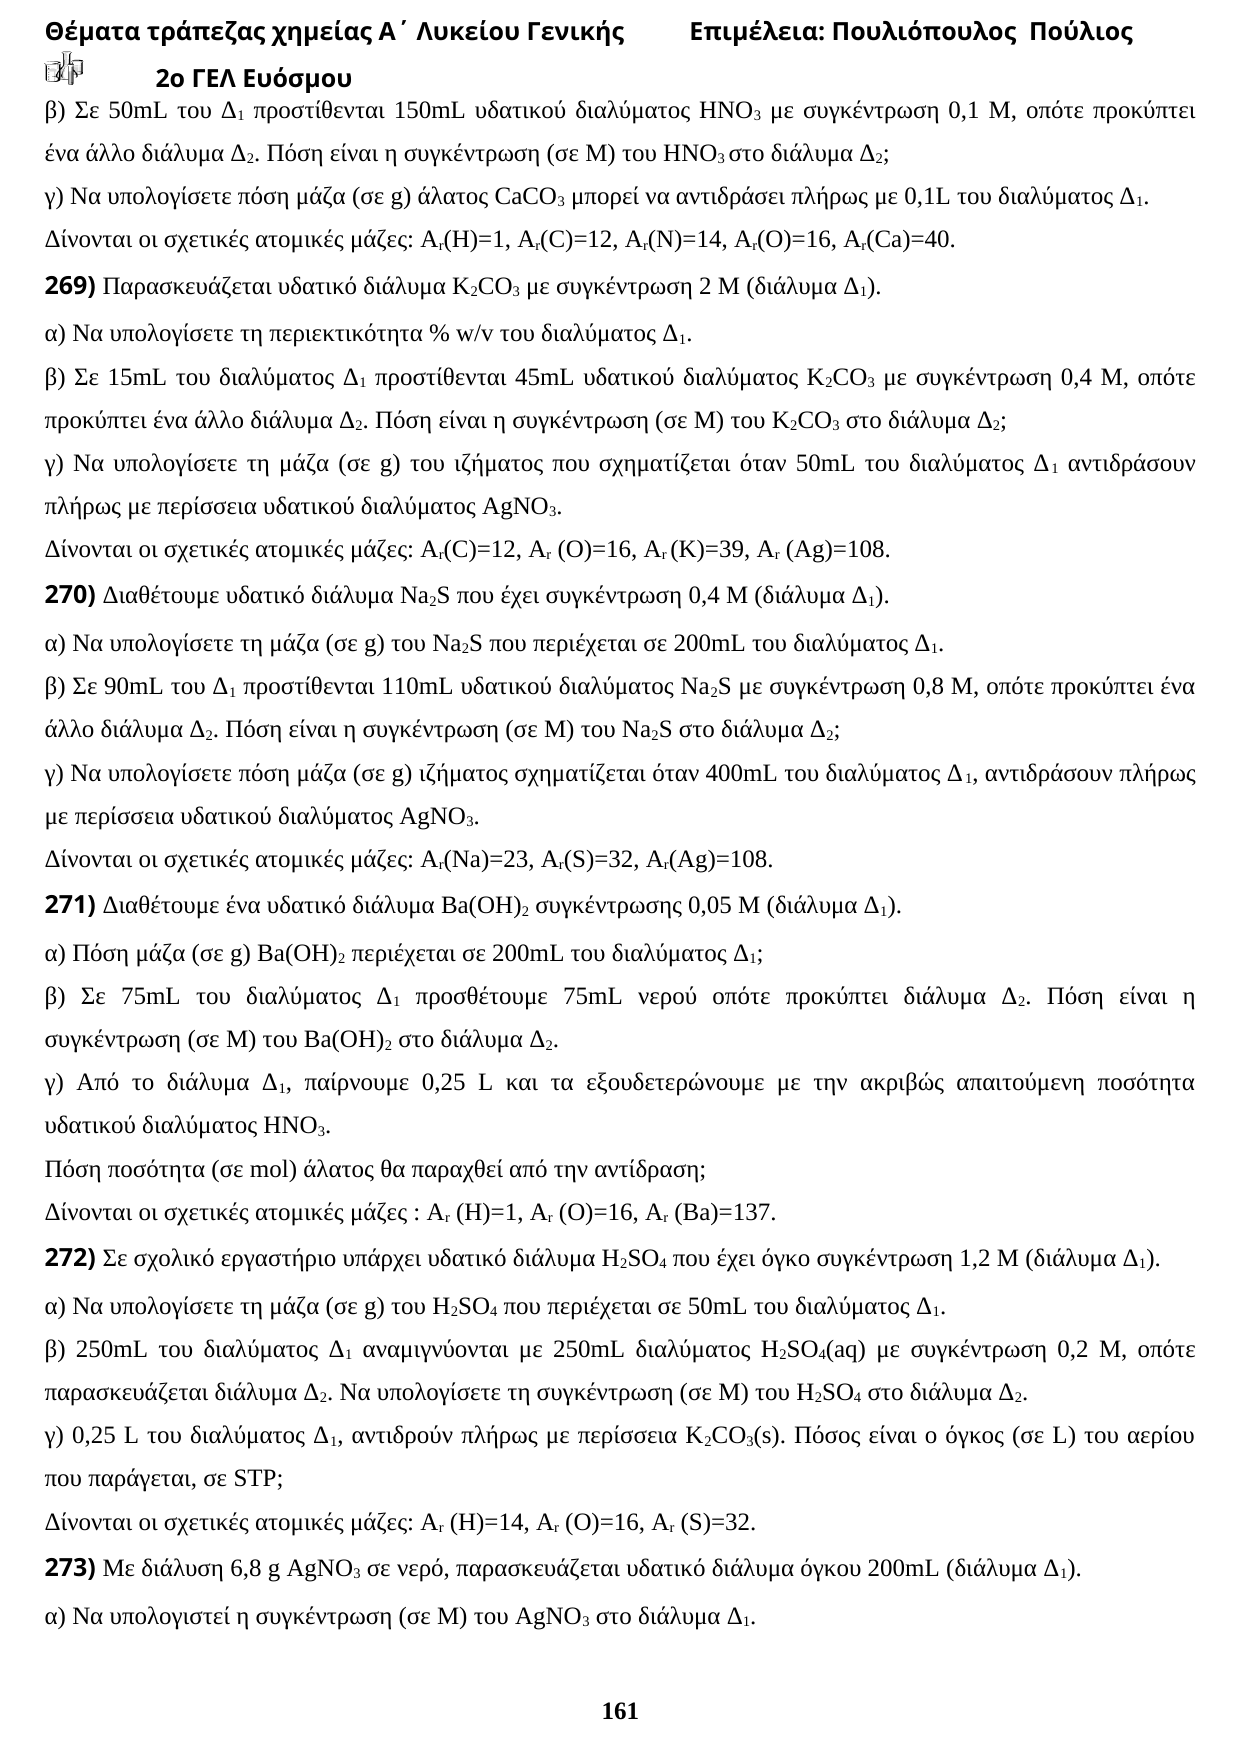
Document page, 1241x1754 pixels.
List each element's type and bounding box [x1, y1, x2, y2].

picture [44, 48, 84, 88]
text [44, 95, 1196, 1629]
